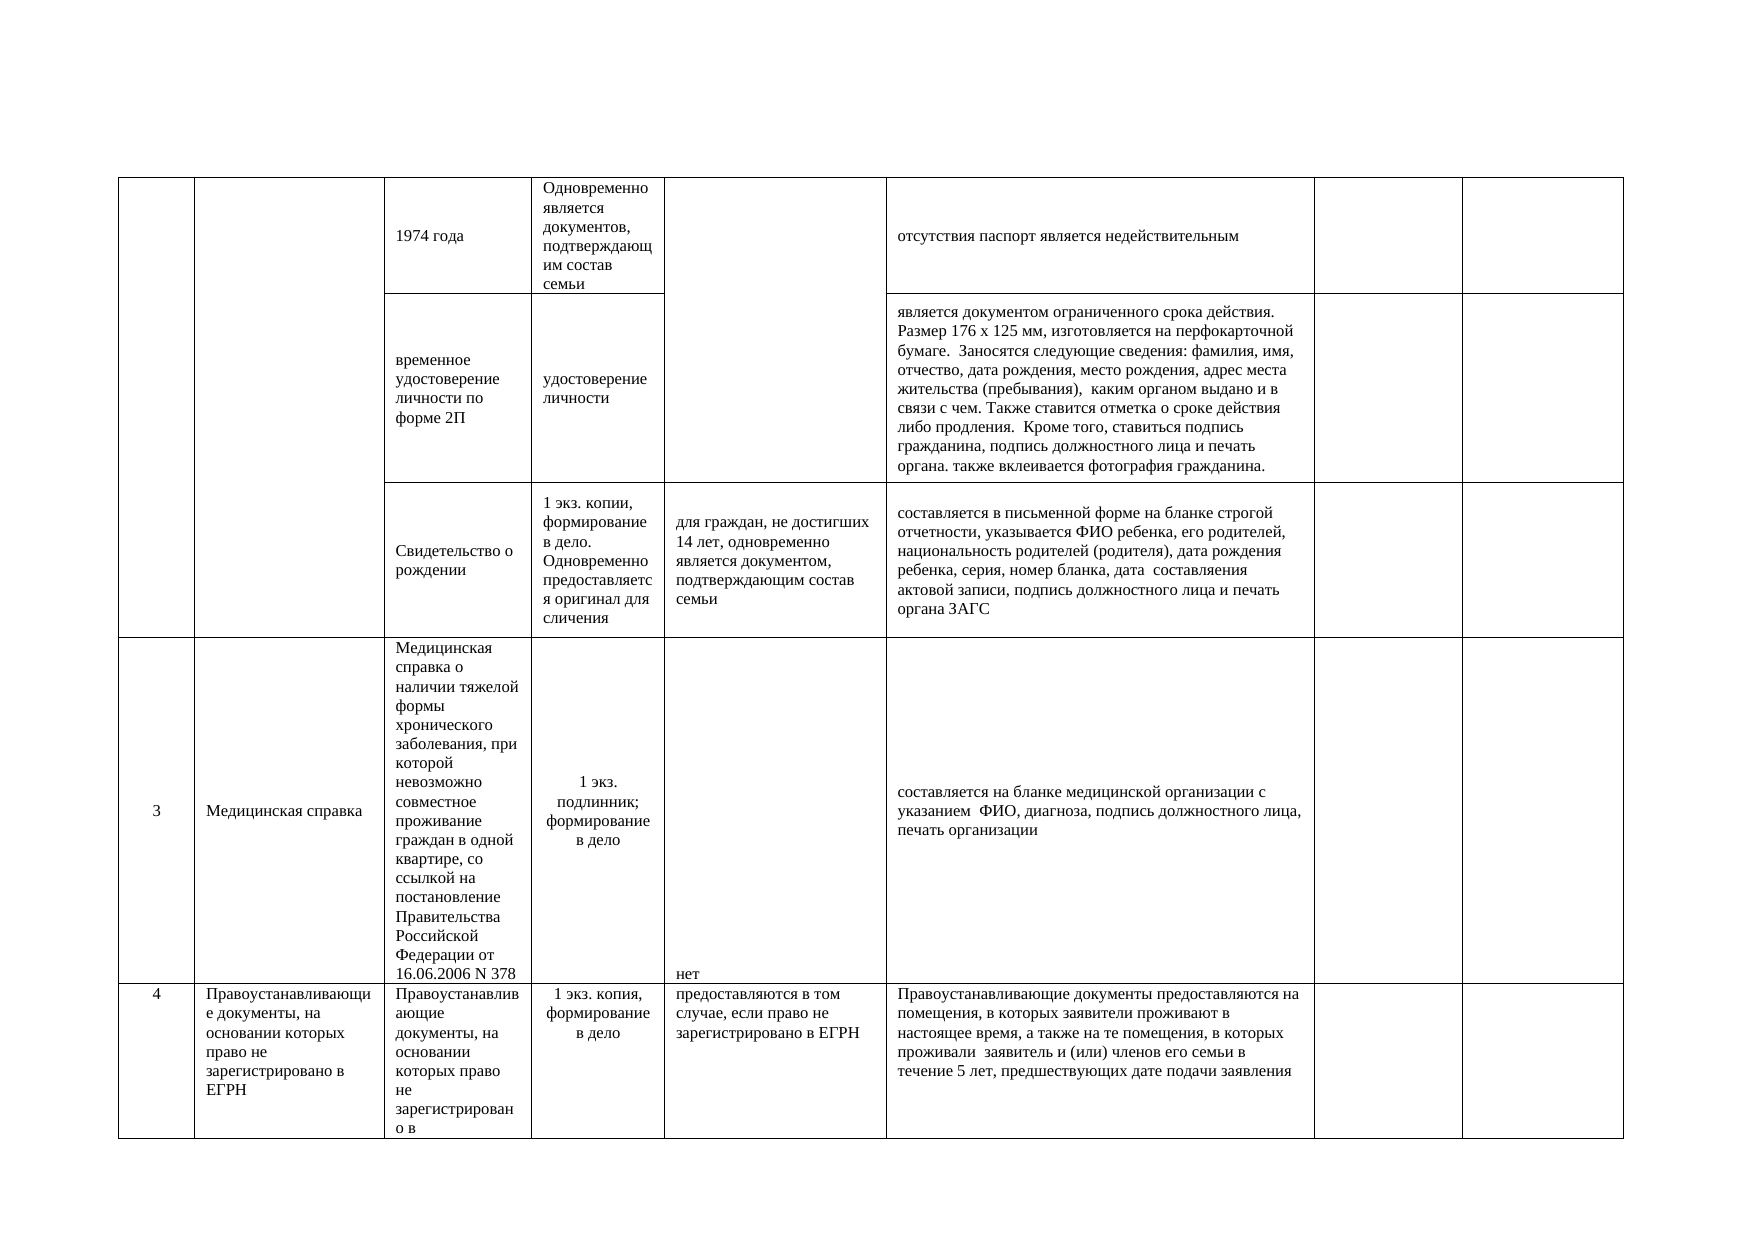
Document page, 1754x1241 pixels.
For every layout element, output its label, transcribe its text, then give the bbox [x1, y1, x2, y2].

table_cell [532, 178, 664, 293]
table_cell [1315, 178, 1462, 293]
table_cell является документом ограниченного срока действия. Размер 176 x 125 мм, изготовляется на перфокарточной бумаге. Заносятся следующие сведения: фамилия, имя, отчество, дата рождения, место рождения, адрес места жительства (пребывания), каким органом выдано и в связи с чем. Также ставится отметка о сроке действия либо продления. Кроме того, ставиться подпись гражданина, подпись должностного лица и печать органа. также вклеивается фотография гражданина. [887, 294, 1314, 482]
table_cell [1463, 294, 1623, 482]
table_cell Медицинская справка о наличии тяжелой формы хронического заболевания, при которой невозможно совместное проживание граждан в одной квартире, со ссылкой на постановление Правительства Российской Федерации от 16.06.2006 N 378 [385, 638, 531, 983]
table_cell [1315, 483, 1462, 637]
table_cell [1463, 178, 1623, 293]
table_cell [1315, 984, 1462, 1137]
table_cell 3 [119, 638, 194, 983]
table_cell [1463, 984, 1623, 1137]
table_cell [385, 984, 531, 1137]
table_cell для граждан, не достигших 14 лет, одновременно является документом, подтверждающим состав семьи [665, 483, 886, 637]
table_cell [1315, 294, 1462, 482]
table_cell составляется в письменной форме на бланке строгой отчетности, указывается ФИО ребенка, его родителей, национальность родителей (родителя), дата рождения ребенка, серия, номер бланка, дата составляения актовой записи, подпись должностного лица и печать органа ЗАГС [887, 483, 1314, 637]
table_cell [887, 984, 1314, 1137]
table_cell нет [665, 638, 886, 983]
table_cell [887, 178, 1314, 293]
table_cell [532, 984, 664, 1137]
table_cell Медицинская справка [195, 638, 384, 983]
table_cell [1463, 483, 1623, 637]
table_cell временное удостоверение личности по форме 2П [385, 294, 531, 482]
table_cell 1 экз. подлинник; формирование в дело [532, 638, 664, 983]
table_cell Свидетельство о рождении [385, 483, 531, 637]
table_cell 1 экз. копии, формирование в дело. Одновременно предоставляется оригинал для сличения [532, 483, 664, 637]
table_cell составляется на бланке медицинской организации с указанием ФИО, диагноза, подпись должностного лица, печать организации [887, 638, 1314, 983]
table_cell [195, 984, 384, 1137]
table_cell [1315, 638, 1462, 983]
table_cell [385, 178, 531, 293]
table_cell 4 [119, 984, 194, 1137]
table_cell удостоверение личности [532, 294, 664, 482]
table_cell [1463, 638, 1623, 983]
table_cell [665, 984, 886, 1137]
